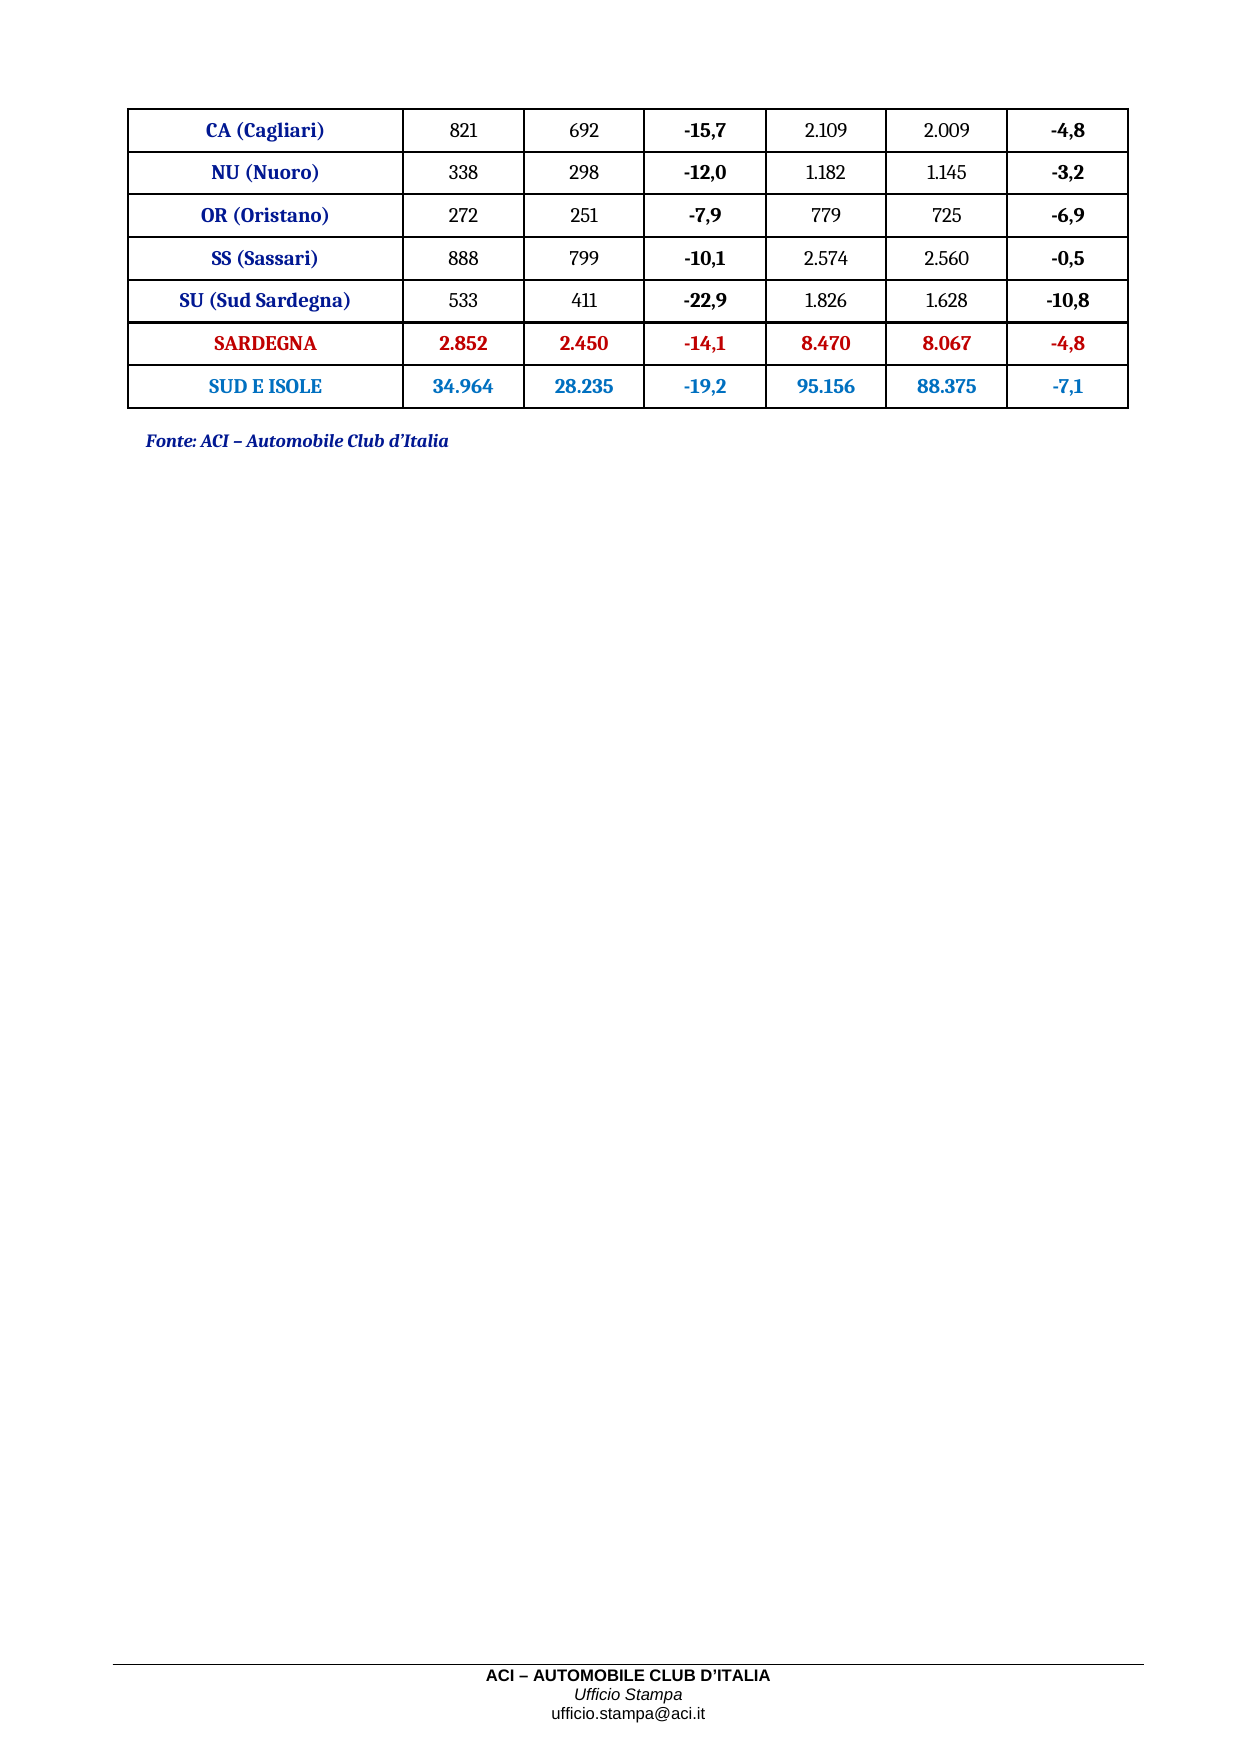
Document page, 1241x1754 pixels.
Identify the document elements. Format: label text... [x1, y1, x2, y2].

table_cell OR (Oristano) [129, 195, 402, 236]
table_cell 2.450 [525, 324, 643, 364]
table_cell -10,8 [1008, 281, 1127, 321]
table_cell 338 [404, 153, 523, 193]
table_cell SUD E ISOLE [129, 366, 402, 407]
table_cell -7,9 [645, 195, 765, 236]
table_cell 298 [525, 153, 643, 193]
table_cell 533 [404, 281, 523, 321]
table_cell 821 [404, 110, 523, 151]
table_cell SU (Sud Sardegna) [129, 281, 402, 321]
table_cell SARDEGNA [129, 324, 402, 364]
text Fonte: ACI – Automobile Club d’Italia [112, 430, 1144, 452]
table_cell -19,2 [645, 366, 765, 407]
table_cell -0,5 [1008, 238, 1127, 279]
table_cell 2.574 [767, 238, 885, 279]
table_cell 2.852 [404, 324, 523, 364]
table_cell 779 [767, 195, 885, 236]
table_cell 88.375 [887, 366, 1006, 407]
table_cell 95.156 [767, 366, 885, 407]
table_cell 725 [887, 195, 1006, 236]
table_cell 799 [525, 238, 643, 279]
table_cell -15,7 [645, 110, 765, 151]
table_cell CA (Cagliari) [129, 110, 402, 151]
table_cell 1.826 [767, 281, 885, 321]
table_cell NU (Nuoro) [129, 153, 402, 193]
table_cell -7,1 [1008, 366, 1127, 407]
table_cell 2.560 [887, 238, 1006, 279]
table_cell 28.235 [525, 366, 643, 407]
table_cell -6,9 [1008, 195, 1127, 236]
table_cell -22,9 [645, 281, 765, 321]
table_cell 1.145 [887, 153, 1006, 193]
table_cell 888 [404, 238, 523, 279]
table_cell -14,1 [645, 324, 765, 364]
table_cell 2.109 [767, 110, 885, 151]
table_cell 411 [525, 281, 643, 321]
table_cell 8.470 [767, 324, 885, 364]
table_cell -4,8 [1008, 324, 1127, 364]
table_cell -4,8 [1008, 110, 1127, 151]
table_cell 2.009 [887, 110, 1006, 151]
table_cell 1.182 [767, 153, 885, 193]
table_cell -3,2 [1008, 153, 1127, 193]
table_cell 34.964 [404, 366, 523, 407]
table_cell 251 [525, 195, 643, 236]
table_cell -10,1 [645, 238, 765, 279]
table_cell 8.067 [887, 324, 1006, 364]
table_cell 692 [525, 110, 643, 151]
table_cell -12,0 [645, 153, 765, 193]
table_cell 1.628 [887, 281, 1006, 321]
table_cell SS (Sassari) [129, 238, 402, 279]
table_cell 272 [404, 195, 523, 236]
